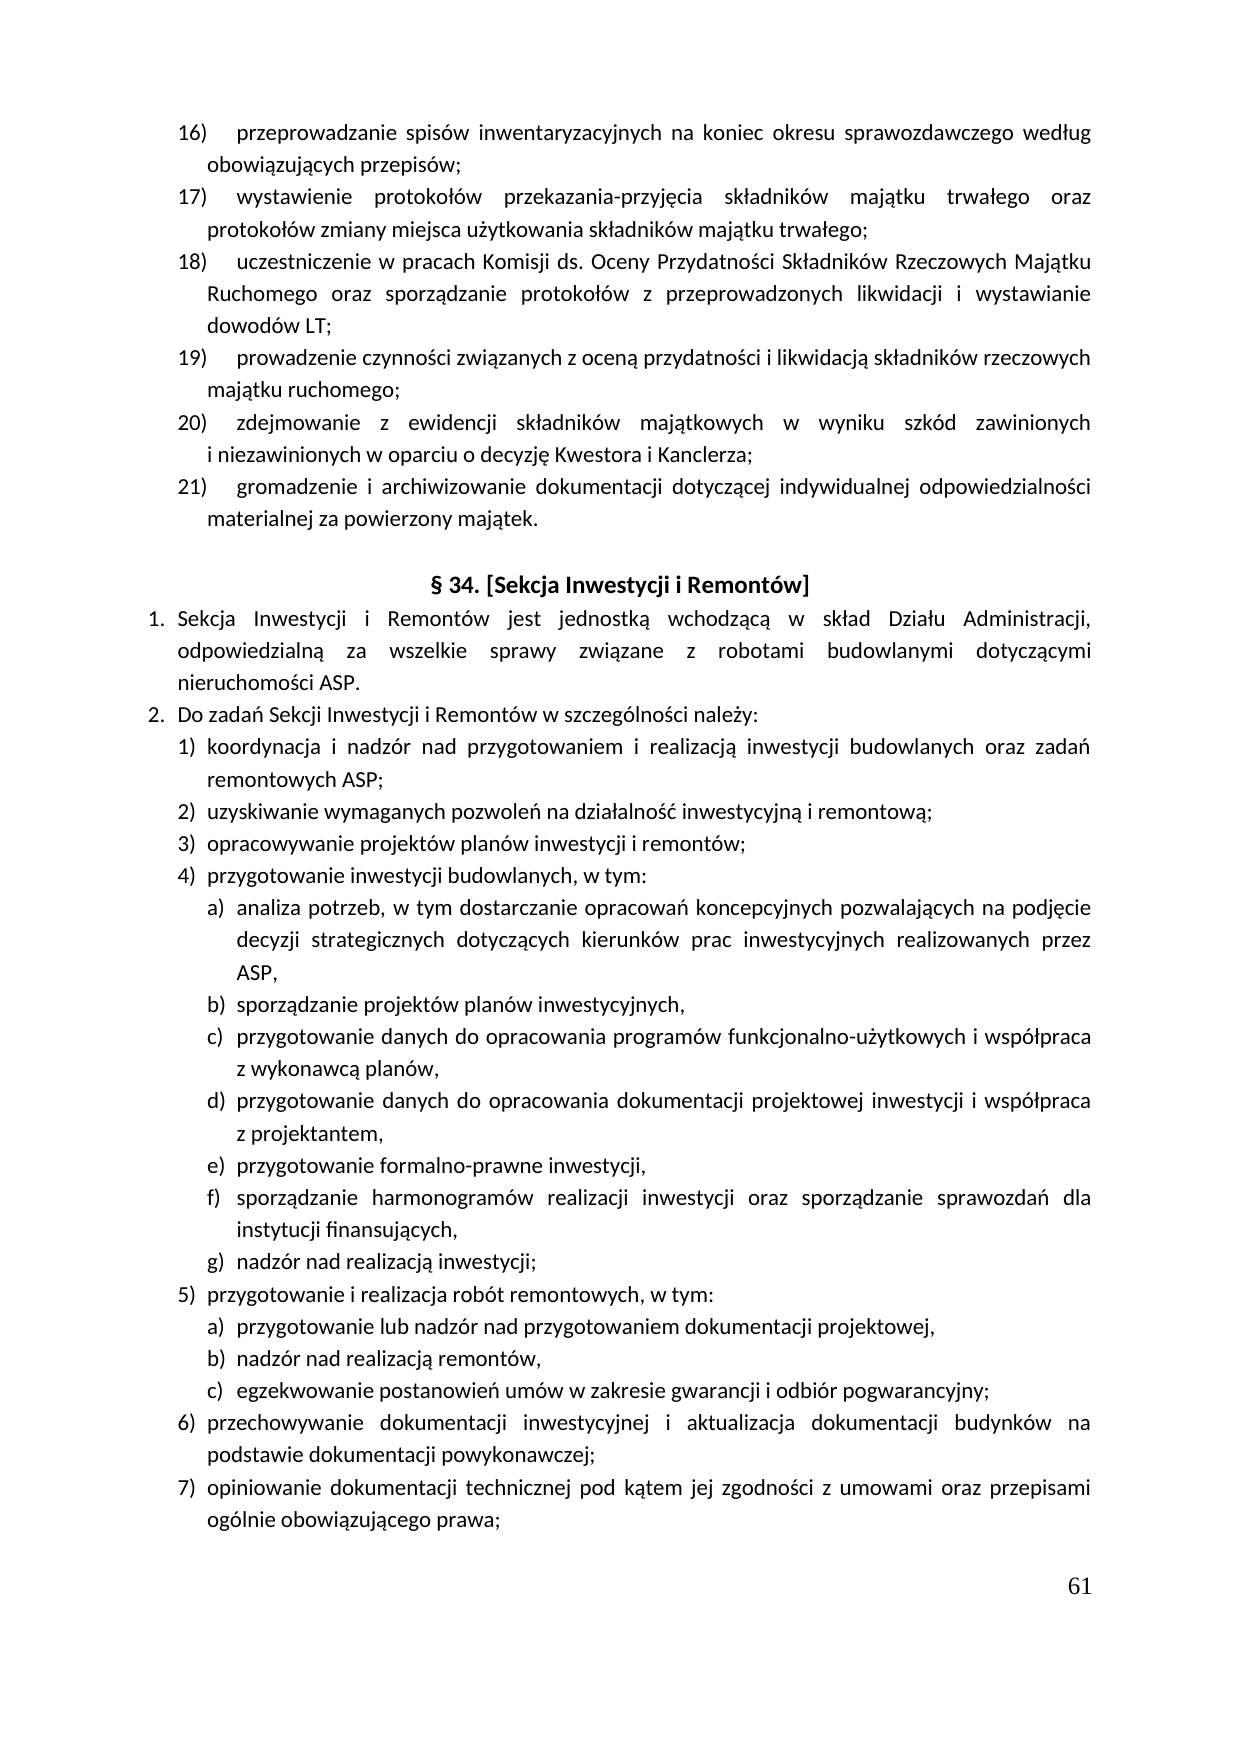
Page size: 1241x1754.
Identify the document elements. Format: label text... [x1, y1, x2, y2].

list Sekcja Inwestycji i Remontów jest jednostką wchodzącą w skład Działu Administracji, odpowiedzialną za wszelkie sprawy związane z robotami budowlanymi dotyczącymi nieruchomości ASP. [148, 604, 1092, 696]
list nadzór nad realizacją remontów, [207, 1344, 1092, 1372]
list przygotowanie danych do opracowania dokumentacji projektowej inwestycji i współpraca z projektantem, [207, 1087, 1092, 1147]
list przygotowanie i realizacja robót remontowych, w tym: [177, 1280, 1092, 1308]
list nadzór nad realizacją inwestycji; [207, 1247, 1092, 1276]
list sporządzanie projektów planów inwestycyjnych, [207, 990, 1092, 1018]
list przechowywanie dokumentacji inwestycyjnej i aktualizacja dokumentacji budynków na podstawie dokumentacji powykonawczej; [177, 1408, 1092, 1469]
subtitle § 34. [Sekcja Inwestycji i Remontów] [148, 569, 1092, 599]
list przeprowadzanie spisów inwentaryzacyjnych na koniec okresu sprawozdawczego według obowiązujących przepisów; [177, 118, 1092, 178]
list uczestniczenie w pracach Komisji ds. Oceny Przydatności Składników Rzeczowych Majątku Ruchomego oraz sporządzanie protokołów z przeprowadzonych likwidacji i wystawianie dowodów LT; [177, 247, 1092, 339]
list przygotowanie inwestycji budowlanych, w tym: [177, 861, 1092, 889]
list analiza potrzeb, w tym dostarczanie opracowań koncepcyjnych pozwalających na podjęcie decyzji strategicznych dotyczących kierunków prac inwestycyjnych realizowanych przez ASP, [207, 893, 1092, 986]
list Do zadań Sekcji Inwestycji i Remontów w szczególności należy: [148, 700, 1092, 728]
list gromadzenie i archiwizowanie dokumentacji dotyczącej indywidualnej odpowiedzialności materialnej za powierzony majątek. [177, 472, 1092, 532]
list wystawienie protokołów przekazania-przyjęcia składników majątku trwałego oraz protokołów zmiany miejsca użytkowania składników majątku trwałego; [177, 182, 1092, 243]
list uzyskiwanie wymaganych pozwoleń na działalność inwestycyjną i remontową; [177, 797, 1092, 825]
list sporządzanie harmonogramów realizacji inwestycji oraz sporządzanie sprawozdań dla instytucji finansujących, [207, 1183, 1092, 1243]
list opracowywanie projektów planów inwestycji i remontów; [177, 829, 1092, 857]
list przygotowanie formalno-prawne inwestycji, [207, 1151, 1092, 1179]
list koordynacja i nadzór nad przygotowaniem i realizacją inwestycji budowlanych oraz zadań remontowych ASP; [177, 732, 1092, 793]
list przygotowanie danych do opracowania programów funkcjonalno-użytkowych i współpraca z wykonawcą planów, [207, 1022, 1092, 1082]
list przygotowanie lub nadzór nad przygotowaniem dokumentacji projektowej, [207, 1312, 1092, 1340]
list prowadzenie czynności związanych z oceną przydatności i likwidacją składników rzeczowych majątku ruchomego; [177, 343, 1092, 404]
list zdejmowanie z ewidencji składników majątkowych w wyniku szkód zawinionych i niezawinionych w oparciu o decyzję Kwestora i Kanclerza; [177, 408, 1092, 468]
list opiniowanie dokumentacji technicznej pod kątem jej zgodności z umowami oraz przepisami ogólnie obowiązującego prawa; [177, 1473, 1092, 1533]
list egzekwowanie postanowień umów w zakresie gwarancji i odbiór pogwarancyjny; [207, 1376, 1092, 1404]
